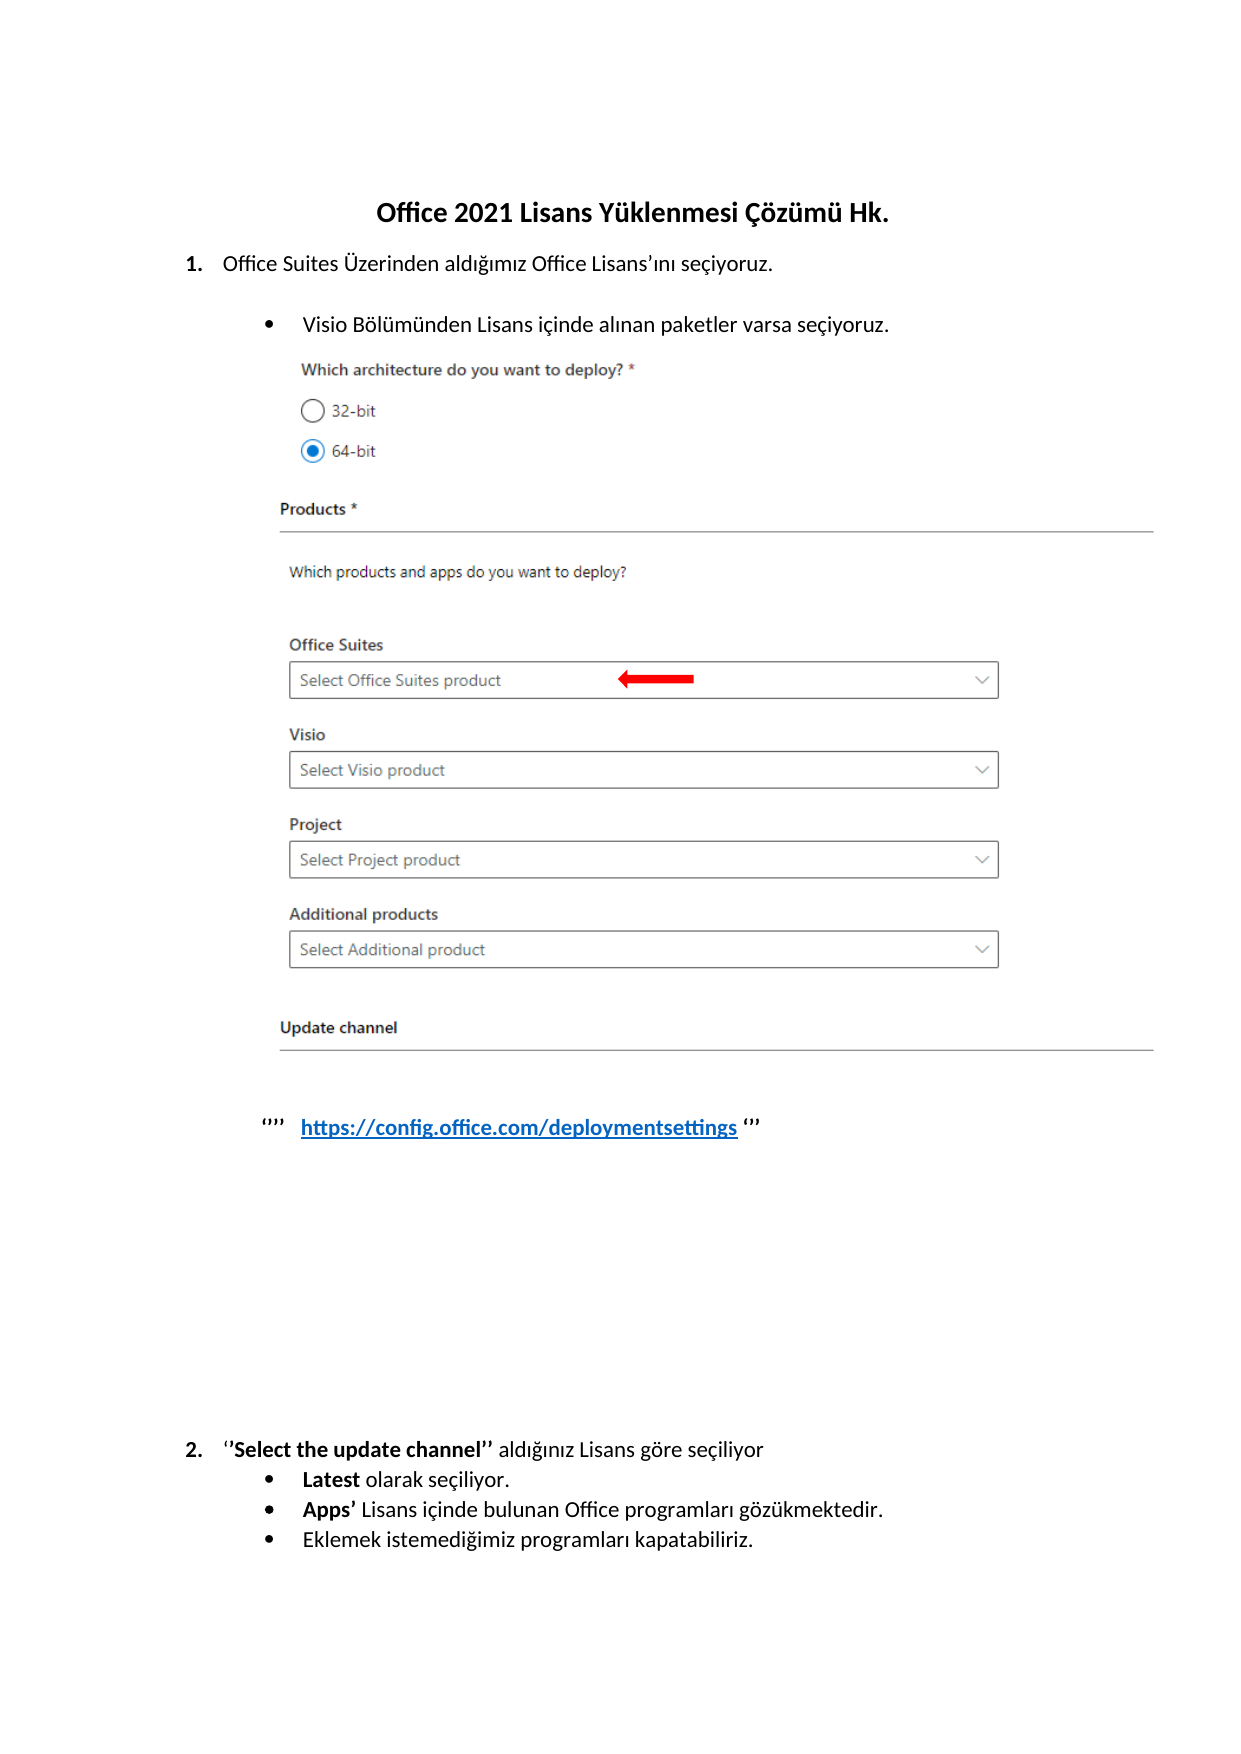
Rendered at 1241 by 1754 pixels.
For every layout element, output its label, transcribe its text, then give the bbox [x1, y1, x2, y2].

list Apps’ Lisans içinde bulunan Office programları gözükmektedir. [265, 1495, 1093, 1523]
picture [222, 340, 1200, 1064]
list Office Suites Üzerinden aldığımız Office Lisans’ını seçiyoruz. [185, 249, 1093, 278]
list Eklemek istemediğimiz programları kapatabiliriz. [265, 1526, 1093, 1553]
list Latest olarak seçiliyor. [265, 1465, 1093, 1493]
list ‘’Select the update channel’’ aldığınız Lisans göre seçiliyor [185, 1435, 1093, 1463]
text Office 2021 Lisans Yüklenmesi Çözümü Hk. [148, 194, 1093, 230]
list Visio Bölümünden Lisans içinde alınan paketler varsa seçiyoruz. [265, 310, 1093, 338]
text ‘’’’ https://config.office.com/deploymentsettings ‘’’ [148, 1113, 1093, 1141]
